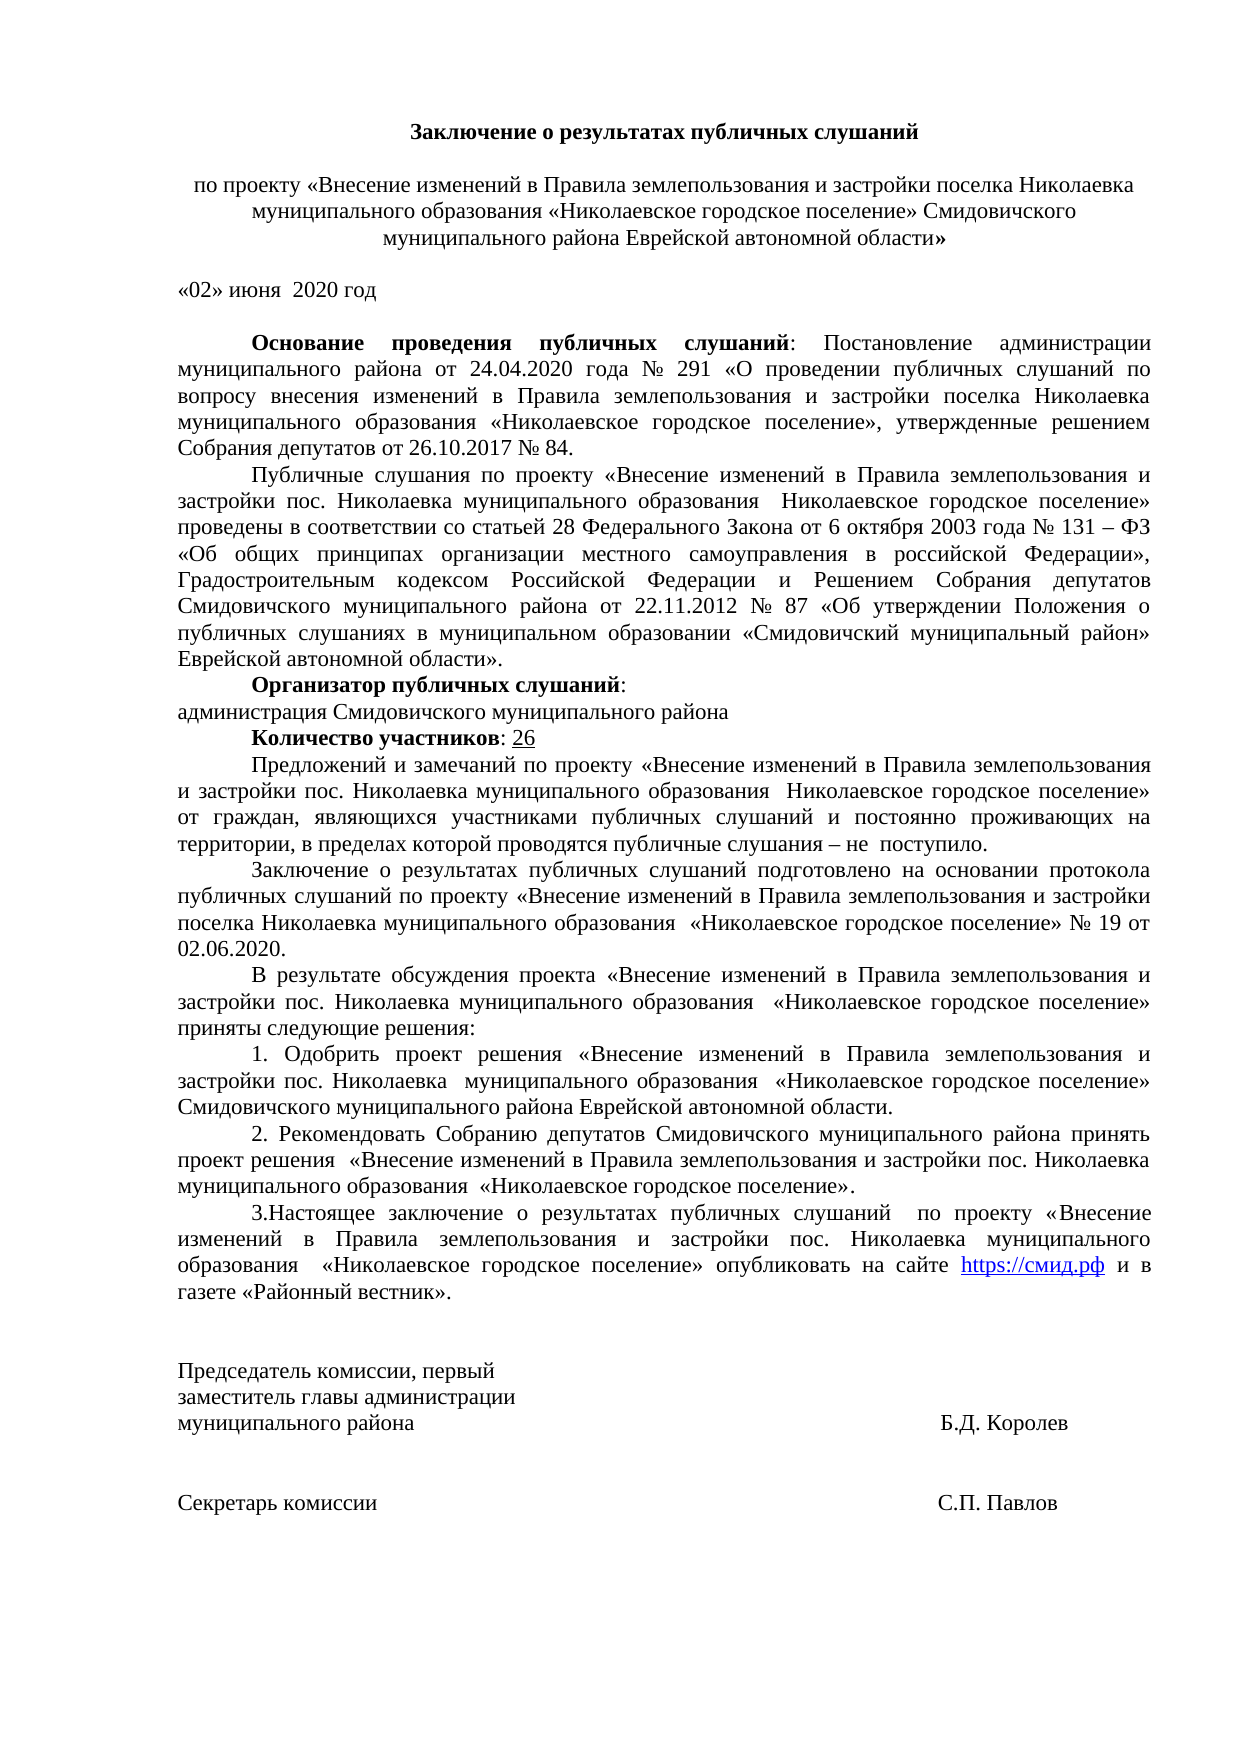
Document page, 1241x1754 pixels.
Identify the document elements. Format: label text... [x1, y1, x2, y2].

title Секретарь комиссии С.П. Павлов [177, 1488, 1152, 1515]
text 3.Настоящее заключение о результатах публичных слушаний по проекту «Внесение изменений в Правила землепользования и застройки пос. Николаевка муниципального образования «Николаевское городское поселение» опубликовать на сайте https://смид.рф и в газете «Районный вестник». [177, 1199, 1152, 1304]
text Публичные слушания по проекту «Внесение изменений в Правила землепользования и застройки пос. Николаевка муниципального образования Николаевское городское поселение» проведены в соответствии со статьей 28 Федерального Закона от 6 октября 2003 года № 131 – ФЗ «Об общих принципах организации местного самоуправления в российской Федерации», Градостроительным кодексом Российской Федерации и Решением Собрания депутатов Смидовичского муниципального района от 22.11.2012 № 87 «Об утверждении Положения о публичных слушаниях в муниципальном образовании «Смидовичский муниципальный район» Еврейской автономной области». [177, 461, 1152, 672]
text 1. Одобрить проект решения «Внесение изменений в Правила землепользования и застройки пос. Николаевка муниципального образования «Николаевское городское поселение» Смидовичского муниципального района Еврейской автономной области. [177, 1041, 1152, 1119]
text Количество участников: 26 [177, 724, 1152, 751]
text В результате обсуждения проекта «Внесение изменений в Правила землепользования и застройки пос. Николаевка муниципального образования «Николаевское городское поселение» приняты следующие решения: [177, 961, 1152, 1041]
text Предложений и замечаний по проекту «Внесение изменений в Правила землепользования и застройки пос. Николаевка муниципального образования Николаевское городское поселение» от граждан, являющихся участниками публичных слушаний и постоянно проживающих на территории, в пределах которой проводятся публичные слушания – не поступило. [177, 751, 1152, 856]
title муниципального района Б.Д. Королев [177, 1409, 1152, 1436]
text 2. Рекомендовать Собранию депутатов Смидовичского муниципального района принять проект решения «Внесение изменений в Правила землепользования и застройки пос. Николаевка муниципального образования «Николаевское городское поселение». [177, 1119, 1152, 1199]
text Заключение о результатах публичных слушаний подготовлено на основании протокола публичных слушаний по проекту «Внесение изменений в Правила землепользования и застройки поселка Николаевка муниципального образования «Николаевское городское поселение» № 19 от 02.06.2020. [177, 856, 1152, 961]
text администрация Смидовичского муниципального района [177, 698, 1152, 724]
text «02» июня 2020 год [177, 276, 1152, 303]
text Организатор публичных слушаний: [177, 672, 1152, 698]
text Заключение о результатах публичных слушаний [177, 118, 1152, 144]
title заместитель главы администрации [177, 1383, 1152, 1409]
text Основание проведения публичных слушаний: Постановление администрации муниципального района от 24.04.2020 года № 291 «О проведении публичных слушаний по вопросу внесения изменений в Правила землепользования и застройки поселка Николаевка муниципального образования «Николаевское городское поселение», утвержденные решением Собрания депутатов от 26.10.2017 № 84. [177, 329, 1152, 461]
text по проекту «Внесение изменений в Правила землепользования и застройки поселка Николаевка муниципального образования «Николаевское городское поселение» Смидовичского муниципального района Еврейской автономной области» [177, 171, 1152, 250]
title Председатель комиссии, первый [177, 1357, 1152, 1383]
